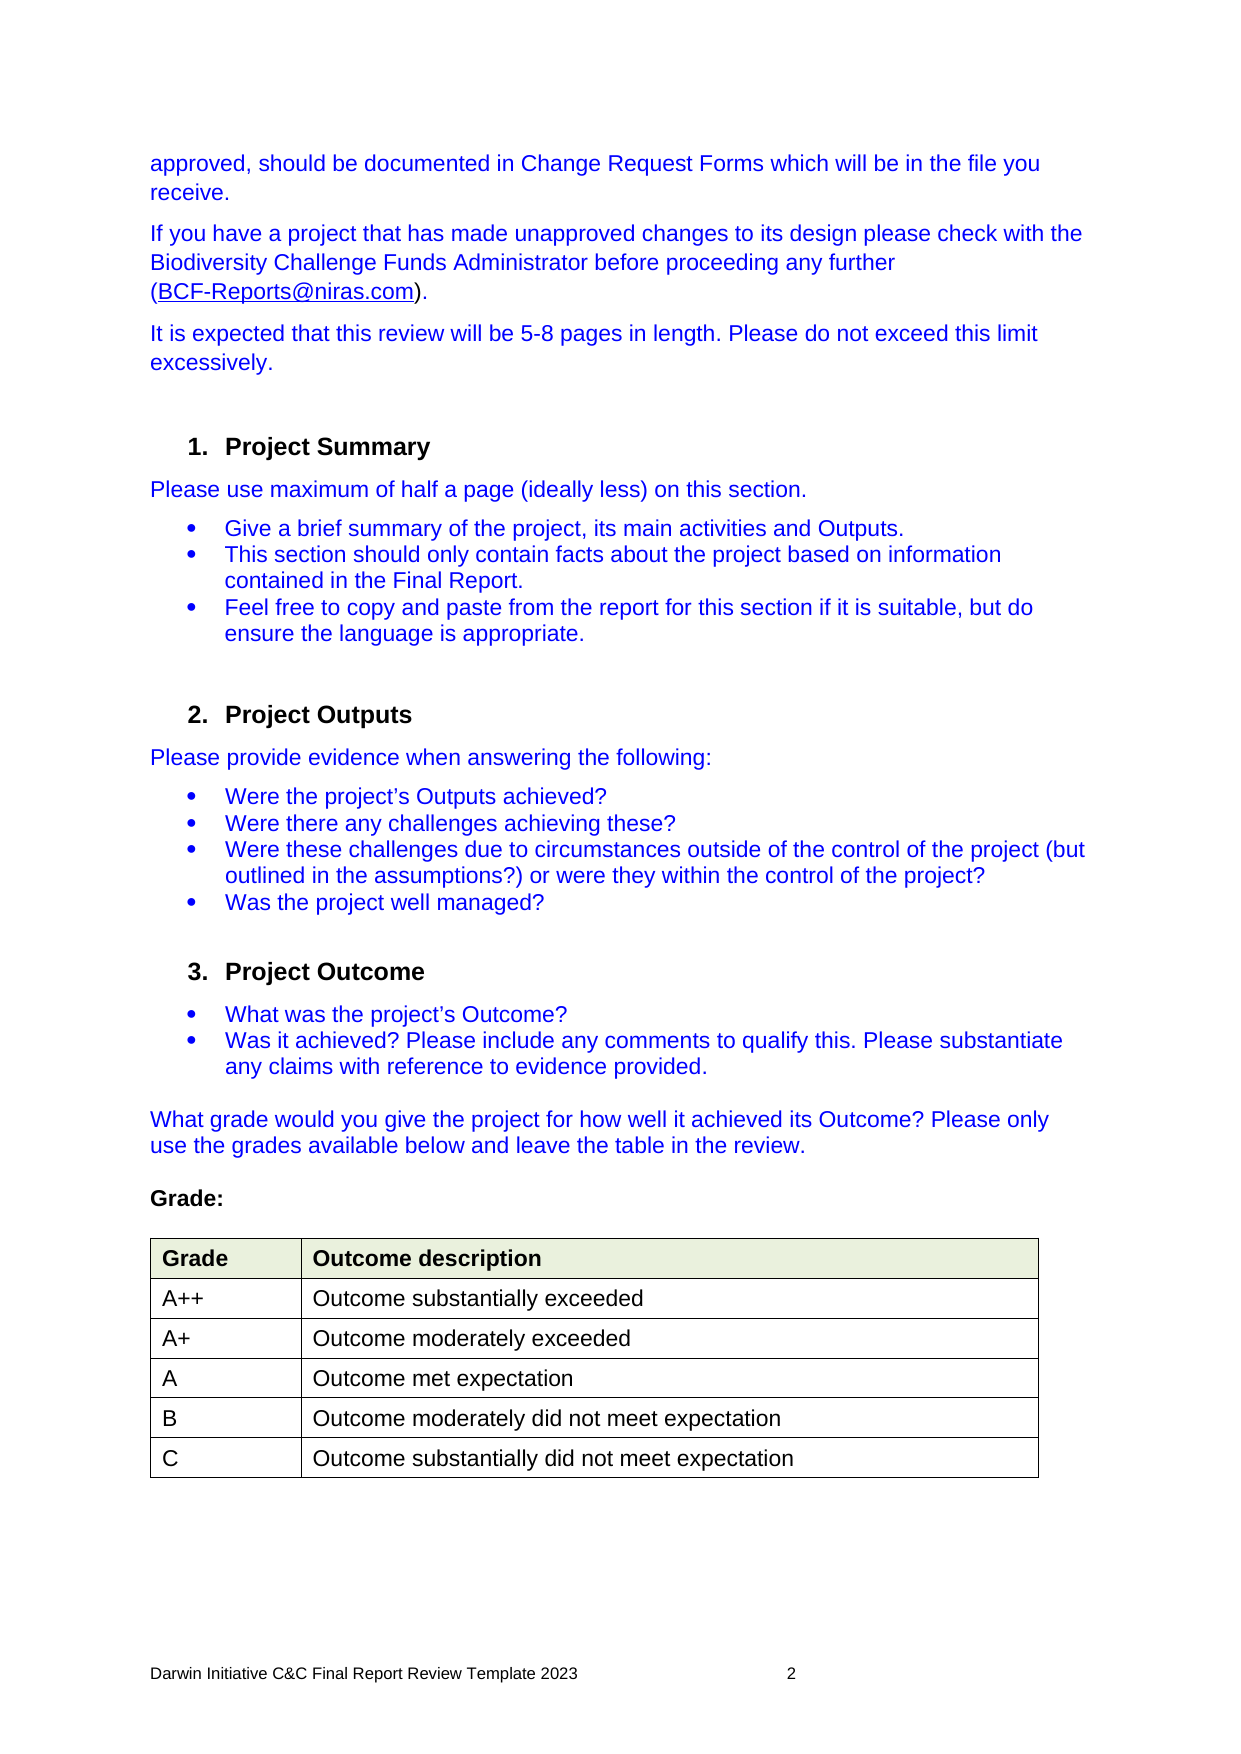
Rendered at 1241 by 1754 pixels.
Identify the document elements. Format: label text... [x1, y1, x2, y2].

table_cell B [151, 1398, 301, 1437]
list Was it achieved? Please include any comments to qualify this. Please substantiate any claims with reference to evidence provided. [187, 1027, 1090, 1079]
table_cell A [151, 1359, 301, 1397]
table_cell A+ [151, 1319, 301, 1357]
list Feel free to copy and paste from the report for this section if it is suitable, but do ensure the language is appropriate. [187, 594, 1090, 646]
table_header Outcome description [302, 1239, 1038, 1278]
list Give a brief summary of the project, its main activities and Outputs. [187, 514, 1090, 541]
text What grade would you give the project for how well it achieved its Outcome? Please only use the grades available below and leave the table in the review. [150, 1106, 1090, 1159]
subtitle Project Summary [187, 432, 1090, 460]
table_cell Outcome moderately did not meet expectation [302, 1398, 1038, 1437]
text It is expected that this review will be 5-8 pages in length. Please do not exceed this limit excessively. [150, 320, 1090, 375]
table_cell Outcome met expectation [302, 1359, 1038, 1397]
table_cell C [151, 1438, 301, 1477]
text If you have a project that has made unapproved changes to its design please check with the Biodiversity Challenge Funds Administrator before proceeding any further (BCF-Reports@niras.com). [150, 220, 1090, 305]
list Was the project well managed? [187, 889, 1090, 915]
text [150, 150, 1090, 205]
list What was the project’s Outcome? [187, 1001, 1090, 1027]
text Please provide evidence when answering the following: [150, 744, 1090, 771]
table_cell A++ [151, 1279, 301, 1317]
list This section should only contain facts about the project based on information contained in the Final Report. [187, 541, 1090, 594]
subtitle Project Outputs [187, 700, 1090, 729]
list Were there any challenges achieving these? [187, 809, 1090, 836]
table_cell Outcome substantially exceeded [302, 1279, 1038, 1317]
table_cell Outcome moderately exceeded [302, 1319, 1038, 1357]
table_cell Outcome substantially did not meet expectation [302, 1438, 1038, 1477]
subtitle Project Outcome [187, 956, 1090, 985]
text Please use maximum of half a page (ideally less) on this section. [150, 476, 1090, 502]
list Were these challenges due to circumstances outside of the control of the project (but outlined in the assumptions?) or were they within the control of the project? [187, 836, 1090, 889]
table_header Grade [151, 1239, 301, 1278]
list Were the project’s Outputs achieved? [187, 783, 1090, 809]
text Grade: [150, 1185, 1090, 1211]
